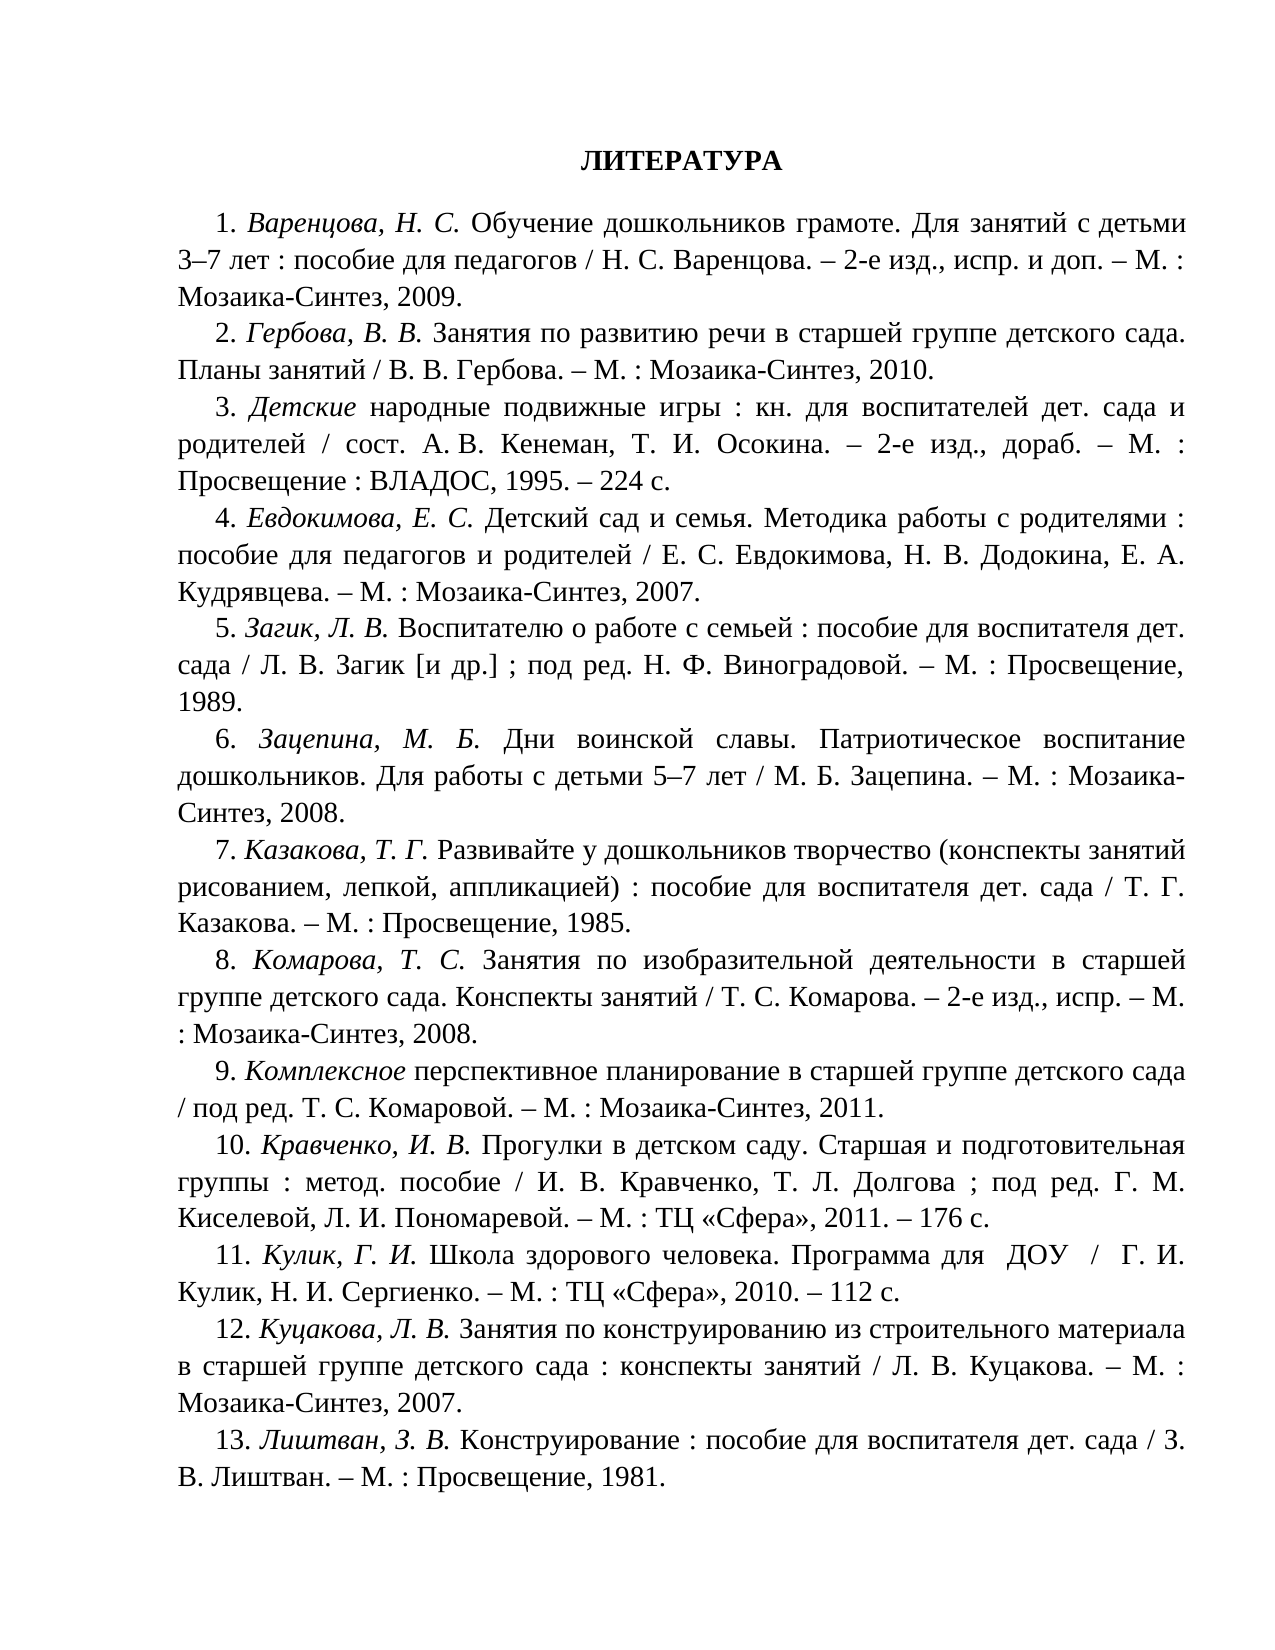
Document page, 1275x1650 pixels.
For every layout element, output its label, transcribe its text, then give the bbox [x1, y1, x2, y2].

text 6. Зацепина, М. Б. Дни воинской славы. Патриотическое воспитание дошкольников. Для работы с детьми 5–7 лет / М. Б. Зацепина. – М. : Мозаика-Синтез, 2008. [177, 721, 1186, 828]
text 2. Гербова, В. В. Занятия по развитию речи в старшей группе детского сада. Планы занятий / В. В. Гербова. – М. : Мозаика-Синтез, 2010. [177, 316, 1186, 386]
text 3. Детские народные подвижные игры : кн. для воспитателей дет. сада и родителей / сост. А. В. Кенеман, Т. И. Осокина. – 2-е изд., дораб. – М. : Просвещение : ВЛАДОС, 1995. – 224 с. [177, 389, 1186, 497]
text 13. Лиштван, З. В. Конструирование : пособие для воспитателя дет. сада / З. В. Лиштван. – М. : Просвещение, 1981. [177, 1422, 1186, 1492]
text 12. Куцакова, Л. В. Занятия по конструированию из строительного материала в старшей группе детского сада : конспекты занятий / Л. В. Куцакова. – М. : Мозаика-Синтез, 2007. [177, 1311, 1186, 1418]
text 11. Кулик, Г. И. Школа здорового человека. Программа для ДОУ / Г. И. Кулик, Н. И. Сергиенко. – М. : ТЦ «Сфера», 2010. – 112 с. [177, 1237, 1186, 1308]
text 8. Комарова, Т. С. Занятия по изобразительной деятельности в старшей группе детского сада. Конспекты занятий / Т. С. Комарова. – 2-е изд., испр. – М. : Мозаика-Синтез, 2008. [177, 942, 1186, 1050]
text 9. Комплексное перспективное планирование в старшей группе детского сада / под ред. Т. С. Комаровой. – М. : Мозаика-Синтез, 2011. [177, 1053, 1186, 1123]
text 7. Казакова, Т. Г. Развивайте у дошкольников творчество (конспекты занятий рисованием, лепкой, аппликацией) : пособие для воспитателя дет. сада / Т. Г. Казакова. – М. : Просвещение, 1985. [177, 832, 1186, 939]
text 1. Варенцова, Н. С. Обучение дошкольников грамоте. Для занятий с детьми 3–7 лет : пособие для педагогов / Н. С. Варенцова. – 2-е изд., испр. и доп. – М. : Мозаика-Синтез, 2009. [177, 205, 1186, 312]
text литература [177, 143, 1186, 177]
text 10. Кравченко, И. В. Прогулки в детском саду. Старшая и подготовительная группы : метод. пособие / И. В. Кравченко, Т. Л. Долгова ; под ред. Г. М. Киселевой, Л. И. Пономаревой. – М. : ТЦ «Сфера», 2011. – 176 с. [177, 1127, 1186, 1234]
text 5. Загик, Л. В. Воспитателю о работе с семьей : пособие для воспитателя дет. сада / Л. В. Загик [и др.] ; под ред. Н. Ф. Виноградовой. – М. : Просвещение, 1989. [177, 611, 1186, 718]
text 4. Евдокимова, Е. С. Детский сад и семья. Методика работы с родителями : пособие для педагогов и родителей / Е. С. Евдокимова, Н. В. Додокина, Е. А. Кудрявцева. – М. : Мозаика-Синтез, 2007. [177, 500, 1186, 607]
